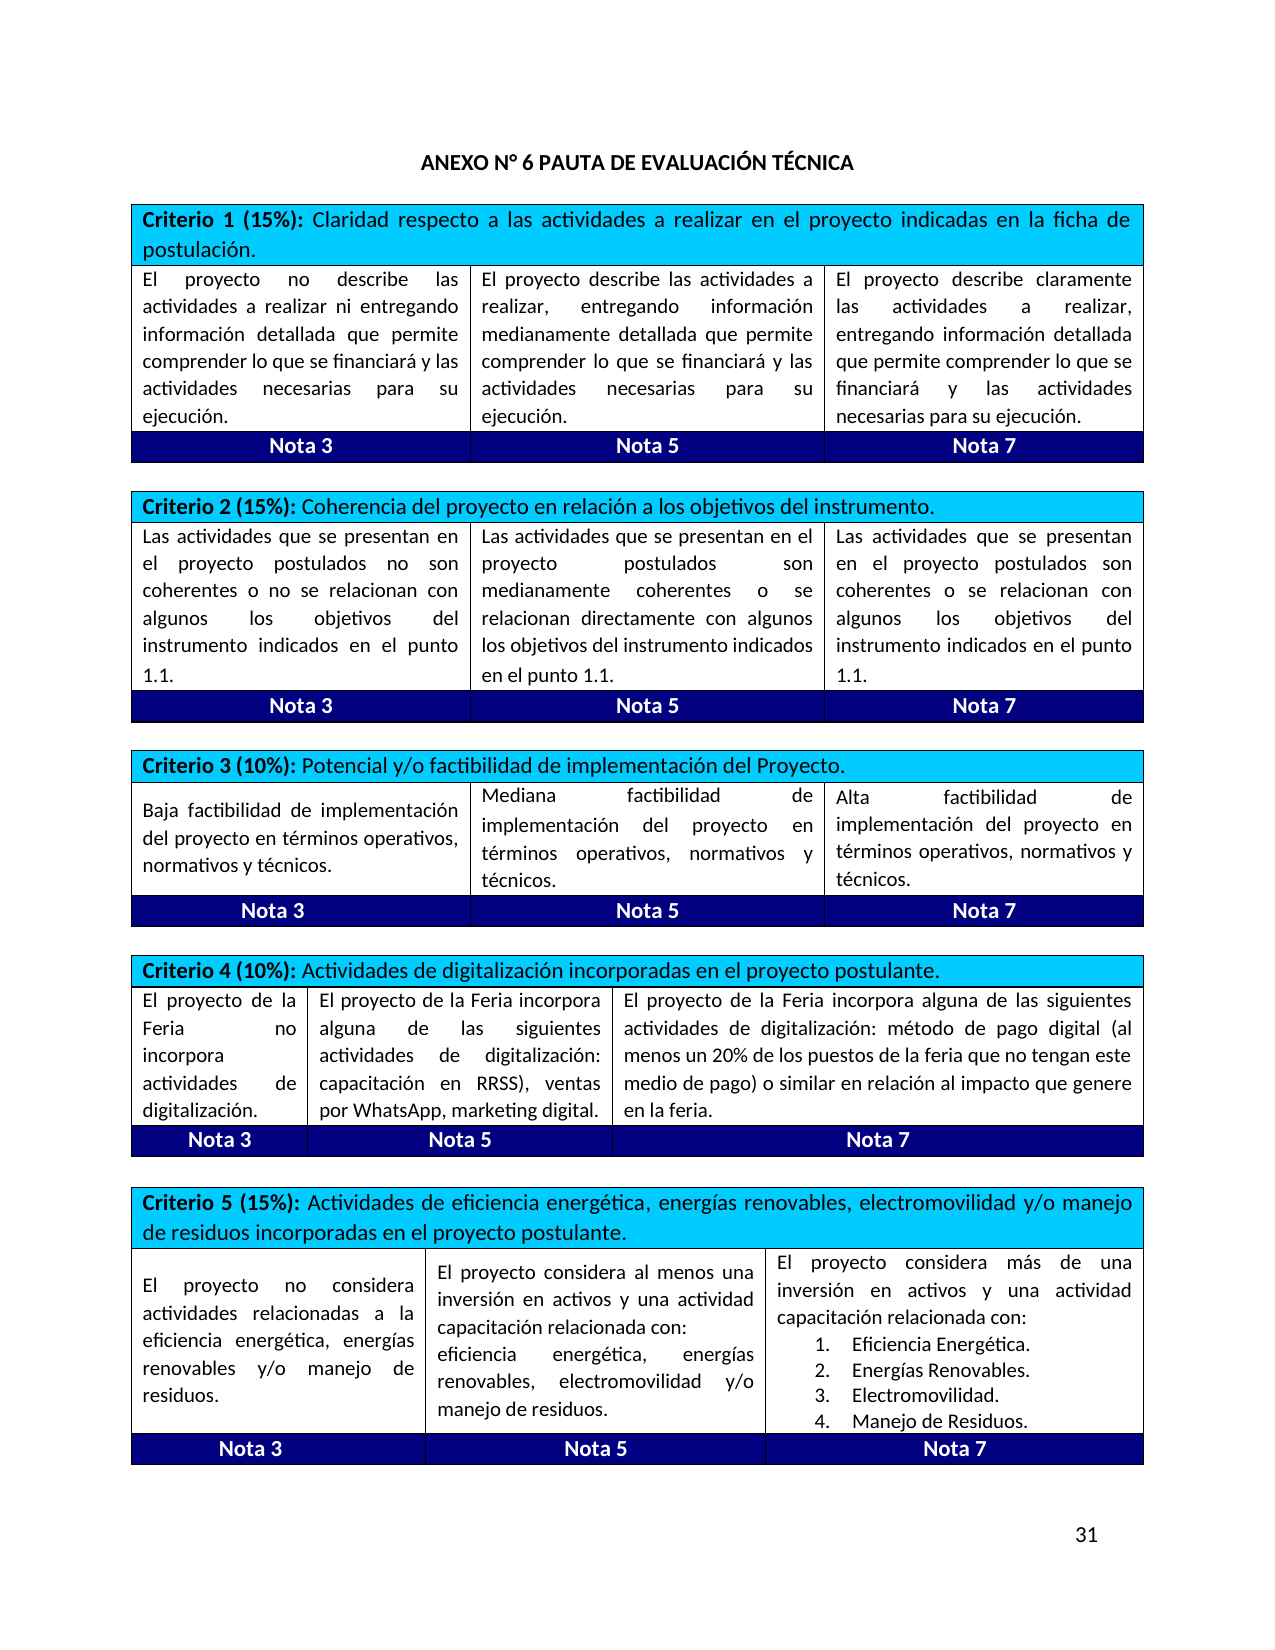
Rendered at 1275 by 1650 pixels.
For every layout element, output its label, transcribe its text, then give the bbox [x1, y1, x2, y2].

table_cell El proyecto describe las actividades a realizar, entregando información medianamente detallada que permite comprender lo que se financiará y las actividades necesarias para su ejecución. [471, 266, 824, 431]
table_cell Las actividades que se presentan en el proyecto postulados no son coherentes o no se relacionan con algunos los objetivos del instrumento indicados en el punto 1.1. [132, 523, 470, 690]
table_cell Nota 5 [426, 1434, 765, 1464]
table_cell Nota 7 [766, 1434, 1143, 1464]
table_cell Nota 3 [132, 1126, 307, 1156]
table_cell Nota 5 [471, 691, 824, 721]
table_header Criterio 5 (15%): Actividades de eficiencia energética, energías renovables, electromovilidad y/o manejo de residuos incorporadas en el proyecto postulante. [132, 1188, 1143, 1248]
subtitle ANEXO N° 6 PAUTA DE EVALUACIÓN TÉCNICA [177, 148, 1098, 176]
table_cell Las actividades que se presentan en el proyecto postulados son medianamente coherentes o se relacionan directamente con algunos los objetivos del instrumento indicados en el punto 1.1. [471, 523, 824, 690]
table_cell Nota 5 [471, 432, 824, 462]
table_cell Nota 3Nota 3 [132, 1434, 425, 1464]
table_cell Nota 7 [825, 691, 1143, 721]
table_cell Nota 7 [825, 432, 1143, 462]
table_header Criterio 4 (10%): Actividades de digitalización incorporadas en el proyecto postulante. [132, 956, 1143, 986]
table_cell El proyecto no considera actividades relacionadas a la eficiencia energética, energías renovables y/o manejo de residuos. [132, 1249, 425, 1433]
table_cell Nota 7 [825, 896, 1143, 926]
table_cell Baja factibilidad de implementación del proyecto en términos operativos, normativos y técnicos. [132, 783, 470, 895]
table_cell Nota 5 [308, 1126, 612, 1156]
table_cell Nota 7 [613, 1126, 1143, 1156]
table_cell El proyecto no describe las actividades a realizar ni entregando información detallada que permite comprender lo que se financiará y las actividades necesarias para su ejecución. [132, 266, 470, 431]
table_cell El proyecto describe claramente las actividades a realizar, entregando información detallada que permite comprender lo que se financiará y las actividades necesarias para su ejecución. [825, 266, 1143, 431]
table_header Criterio 2 (15%): Coherencia del proyecto en relación a los objetivos del instrumento. [132, 492, 1143, 522]
table_cell El proyecto de la Feria no incorpora actividades de digitalización. [132, 988, 307, 1124]
table_header Criterio 1 (15%): Claridad respecto a las actividades a realizar en el proyecto indicadas en la ficha de postulación. [132, 205, 1143, 265]
table_cell Alta factibilidad de implementación del proyecto en términos operativos, normativos y técnicos. [825, 783, 1143, 895]
table_cell Las actividades que se presentan en el proyecto postulados son coherentes o se relacionan con algunos los objetivos del instrumento indicados en el punto 1.1. [825, 523, 1143, 690]
table_cell Nota 3Nota 3 [132, 896, 470, 926]
table_cell Mediana factibilidad de implementación del proyecto en términos operativos, normativos y técnicos. [471, 783, 824, 895]
table_header Criterio 3 (10%): Potencial y/o factibilidad de implementación del Proyecto. [132, 751, 1143, 782]
table_cell El proyecto de la Feria incorpora alguna de las siguientes actividades de digitalización: método de pago digital (al menos un 20% de los puestos de la feria que no tengan este medio de pago) o similar en relación al impacto que genere en la feria. [613, 988, 1143, 1124]
table_cell El proyecto considera más de una inversión en activos y una actividad capacitación relacionada con: Eficiencia Energética. Energías Renovables. Electromovilidad. Manejo de Residuos. [766, 1249, 1143, 1433]
table_cell Nota 3 [132, 691, 470, 721]
table_cell El proyecto de la Feria incorpora alguna de las siguientes actividades de digitalización: capacitación en RRSS), ventas por WhatsApp, marketing digital. [308, 988, 612, 1124]
table_cell Nota 3 [132, 432, 470, 462]
table_cell Nota 5 [471, 896, 824, 926]
table_cell El proyecto considera al menos una inversión en activos y una actividad capacitación relacionada con: eficiencia energética, energías renovables, electromovilidad y/o manejo de residuos. [426, 1249, 765, 1433]
